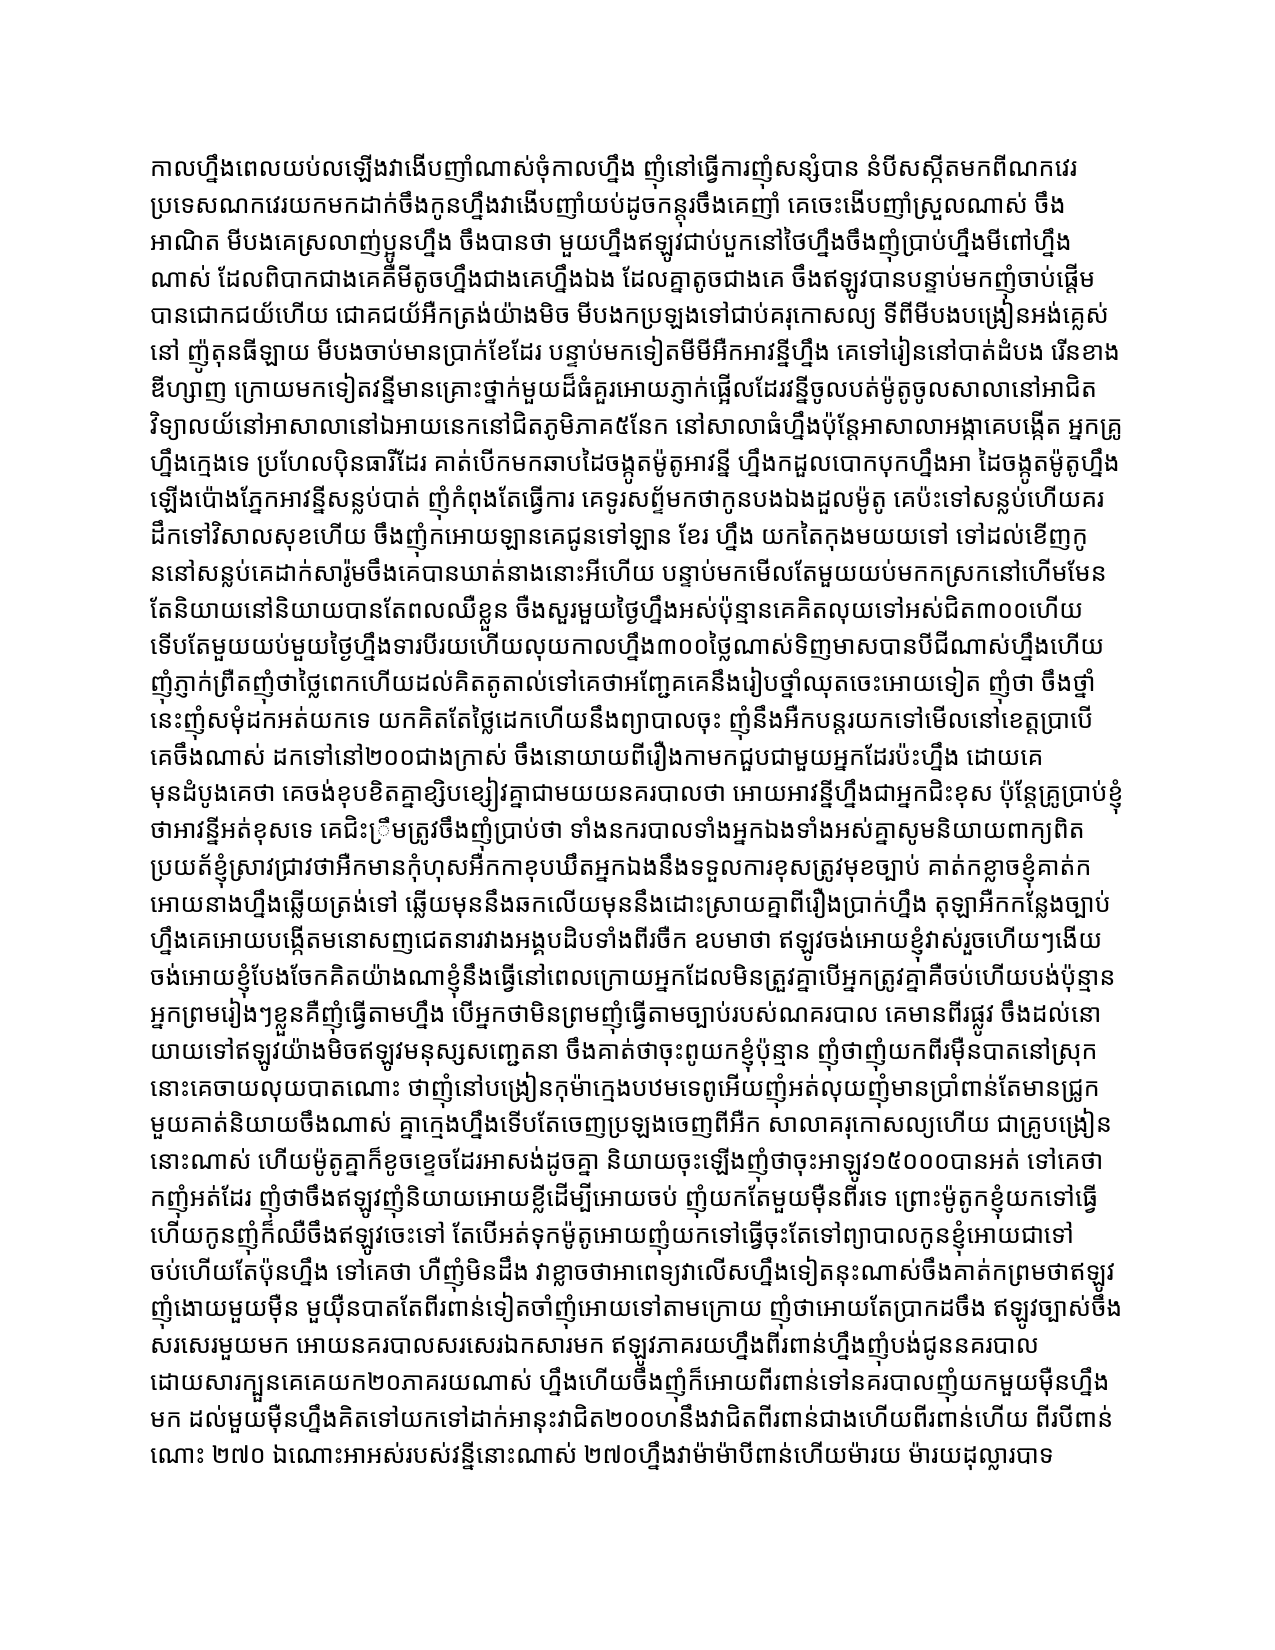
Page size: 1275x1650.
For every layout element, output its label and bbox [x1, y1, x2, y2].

text [150, 150, 1125, 1471]
